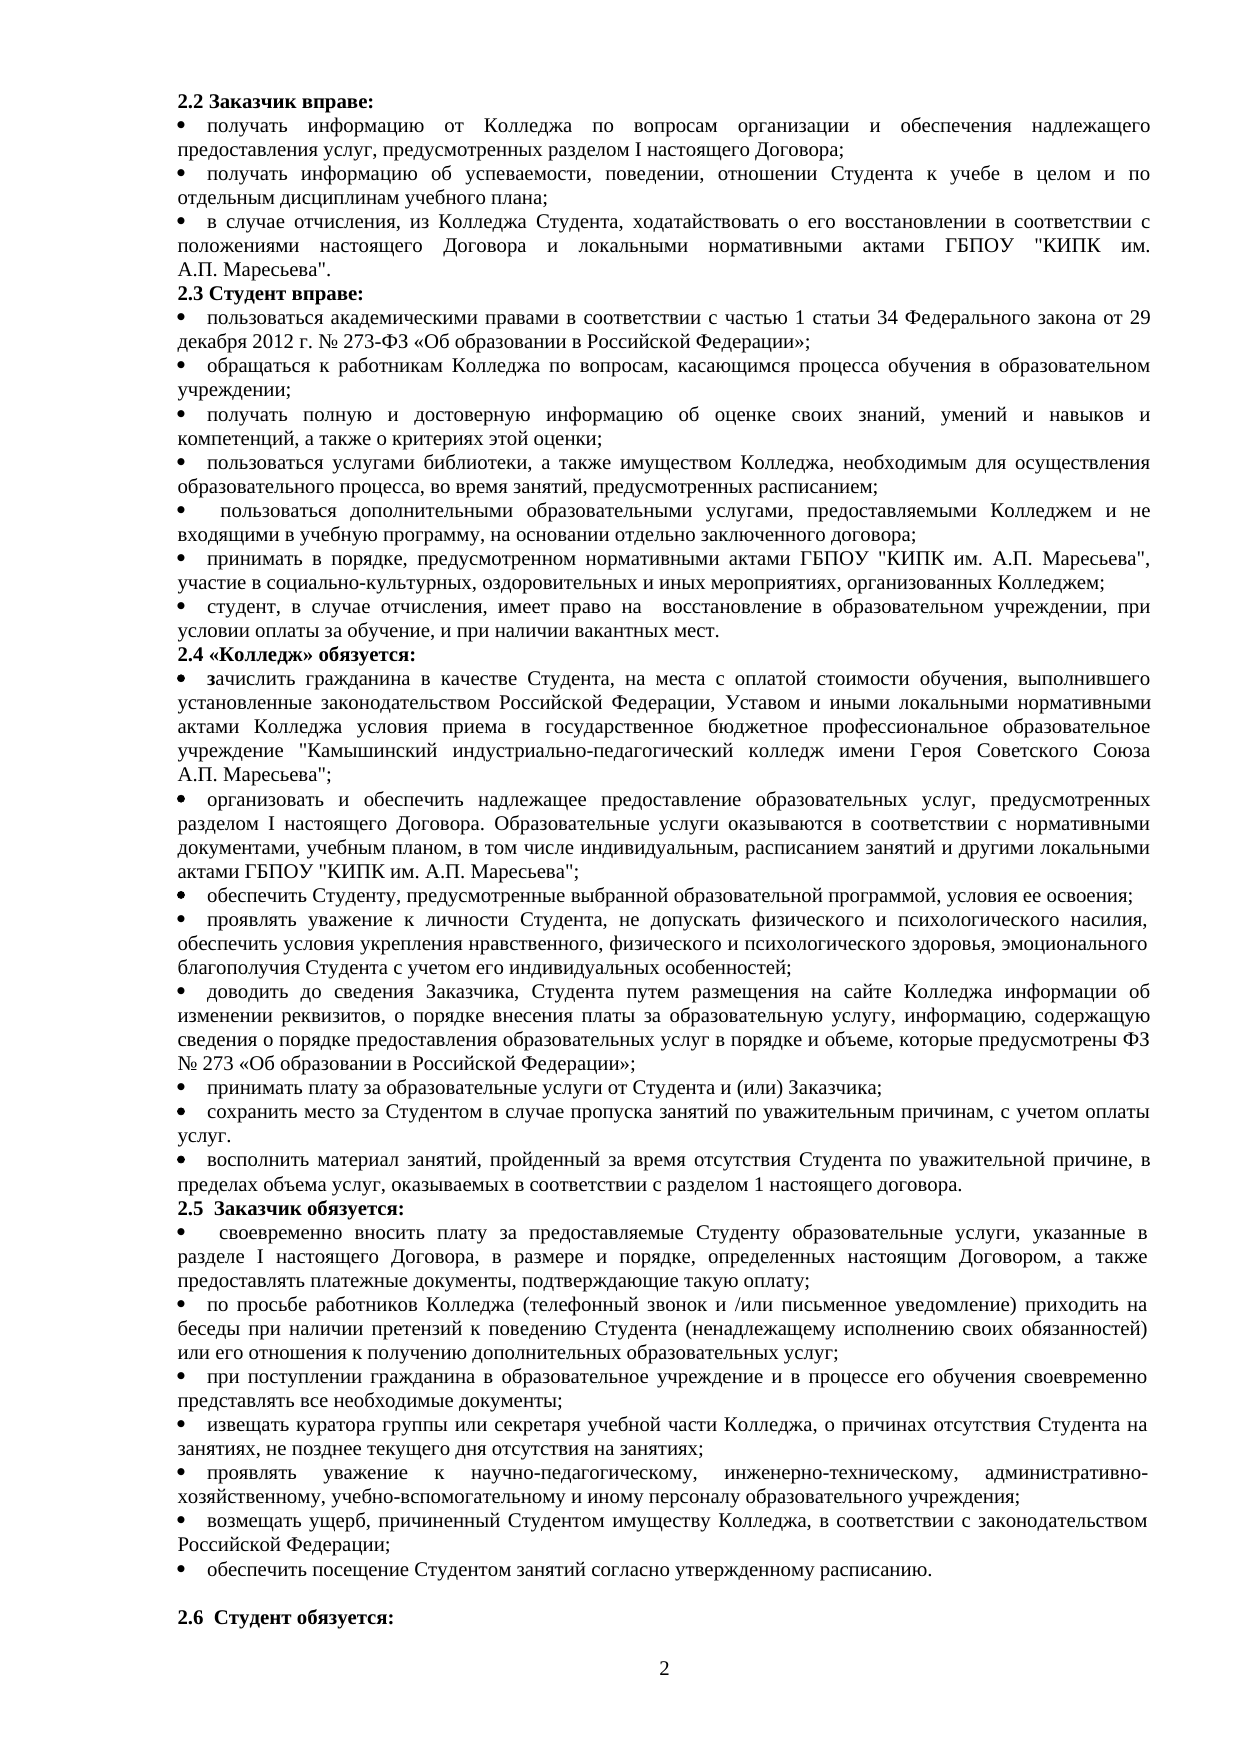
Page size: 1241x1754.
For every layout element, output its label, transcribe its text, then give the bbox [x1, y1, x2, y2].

list пользоваться услугами библиотеки, а также имуществом Колледжа, необходимым для осуществления образовательного процесса, во время занятий, предусмотренных расписанием; [177, 449, 1152, 498]
list извещать куратора группы или секретаря учебной части Колледжа, о причинах отсутствия Студента на занятиях, не позднее текущего дня отсутствия на занятиях; [177, 1412, 1149, 1460]
list по просьбе работников Колледжа (телефонный звонок и /или письменное уведомление) приходить на беседы при наличии претензий к поведению Студента (ненадлежащему исполнению своих обязанностей) или его отношения к получению дополнительных образовательных услуг; [177, 1292, 1149, 1364]
text 2.6 Студент обязуется: [177, 1604, 1149, 1629]
list доводить до сведения Заказчика, Студента путем размещения на сайте Колледжа информации об изменении реквизитов, о порядке внесения платы за образовательную услугу, информацию, содержащую сведения о порядке предоставления образовательных услуг в порядке и объеме, которые предусмотрены ФЗ № 273 «Об образовании в Российской Федерации»; [177, 979, 1152, 1075]
text 2.3 Студент вправе: [177, 281, 1152, 305]
list студент, в случае отчисления, имеет право на восстановление в образовательном учреждении, при условии оплаты за обучение, и при наличии вакантных мест. [177, 594, 1152, 642]
list принимать плату за образовательные услуги от Студента и (или) Заказчика; [177, 1075, 1152, 1099]
list возмещать ущерб, причиненный Студентом имуществу Колледжа, в соответствии с законодательством Российской Федерации; [177, 1508, 1149, 1556]
list принимать в порядке, предусмотренном нормативными актами ГБПОУ "КИПК им. А.П. Маресьева", участие в социально-культурных, оздоровительных и иных мероприятиях, организованных Колледжем; [177, 546, 1152, 594]
list обеспечить Студенту, предусмотренные выбранной образовательной программой, условия ее освоения; [177, 883, 1152, 907]
text 2.5 Заказчик обязуется: [177, 1196, 1149, 1219]
list восполнить материал занятий, пройденный за время отсутствия Студента по уважительной причине, в пределах объема услуг, оказываемых в соответствии с разделом 1 настоящего договора. [177, 1147, 1152, 1196]
list пользоваться дополнительными образовательными услугами, предоставляемыми Колледжем и не входящими в учебную программу, на основании отдельно заключенного договора; [177, 498, 1152, 546]
list обеспечить посещение Студентом занятий согласно утвержденному расписанию. [177, 1556, 1149, 1581]
list в случае отчисления, из Колледжа Студента, ходатайствовать о его восстановлении в соответствии с положениями настоящего Договора и локальными нормативными актами ГБПОУ "КИПК им. А.П. Маресьева". [177, 209, 1152, 281]
list зачислить гражданина в качестве Студента, на места с оплатой стоимости обучения, выполнившего установленные законодательством Российской Федерации, Уставом и иными локальными нормативными актами Колледжа условия приема в государственное бюджетное профессиональное образовательное учреждение "Камышинский индустриально-педагогический колледж имени Героя Советского Союза А.П. Маресьева"; [177, 666, 1152, 786]
text 2.2 Заказчик вправе: [177, 89, 1152, 113]
list организовать и обеспечить надлежащее предоставление образовательных услуг, предусмотренных разделом I настоящего Договора. Образовательные услуги оказываются в соответствии с нормативными документами, учебным планом, в том числе индивидуальным, расписанием занятий и другими локальными актами ГБПОУ "КИПК им. А.П. Маресьева"; [177, 786, 1152, 883]
list получать полную и достоверную информацию об оценке своих знаний, умений и навыков и компетенций, а также о критериях этой оценки; [177, 401, 1152, 449]
list проявлять уважение к личности Студента, не допускать физического и психологического насилия, обеспечить условия укрепления нравственного, физического и психологического здоровья, эмоционального благополучия Студента с учетом его индивидуальных особенностей; [177, 907, 1149, 979]
list получать информацию об успеваемости, поведении, отношении Студента к учебе в целом и по отдельным дисциплинам учебного плана; [177, 161, 1152, 209]
list пользоваться академическими правами в соответствии с частью 1 статьи 34 Федерального закона от 29 декабря 2012 г. № 273-ФЗ «Об образовании в Российской Федерации»; [177, 305, 1152, 353]
list проявлять уважение к научно-педагогическому, инженерно-техническому, административно-хозяйственному, учебно-вспомогательному и иному персоналу образовательного учреждения; [177, 1460, 1149, 1508]
list обращаться к работникам Колледжа по вопросам, касающимся процесса обучения в образовательном учреждении; [177, 353, 1152, 401]
list своевременно вносить плату за предоставляемые Студенту образовательные услуги, указанные в разделе I настоящего Договора, в размере и порядке, определенных настоящим Договором, а также предоставлять платежные документы, подтверждающие такую оплату; [177, 1219, 1149, 1292]
list сохранить место за Студентом в случае пропуска занятий по уважительным причинам, с учетом оплаты услуг. [177, 1099, 1152, 1147]
list получать информацию от Колледжа по вопросам организации и обеспечения надлежащего предоставления услуг, предусмотренных разделом I настоящего Договора; [177, 113, 1152, 161]
list при поступлении гражданина в образовательное учреждение и в процессе его обучения своевременно представлять все необходимые документы; [177, 1364, 1149, 1412]
text 2.4 «Колледж» обязуется: [177, 642, 1152, 666]
